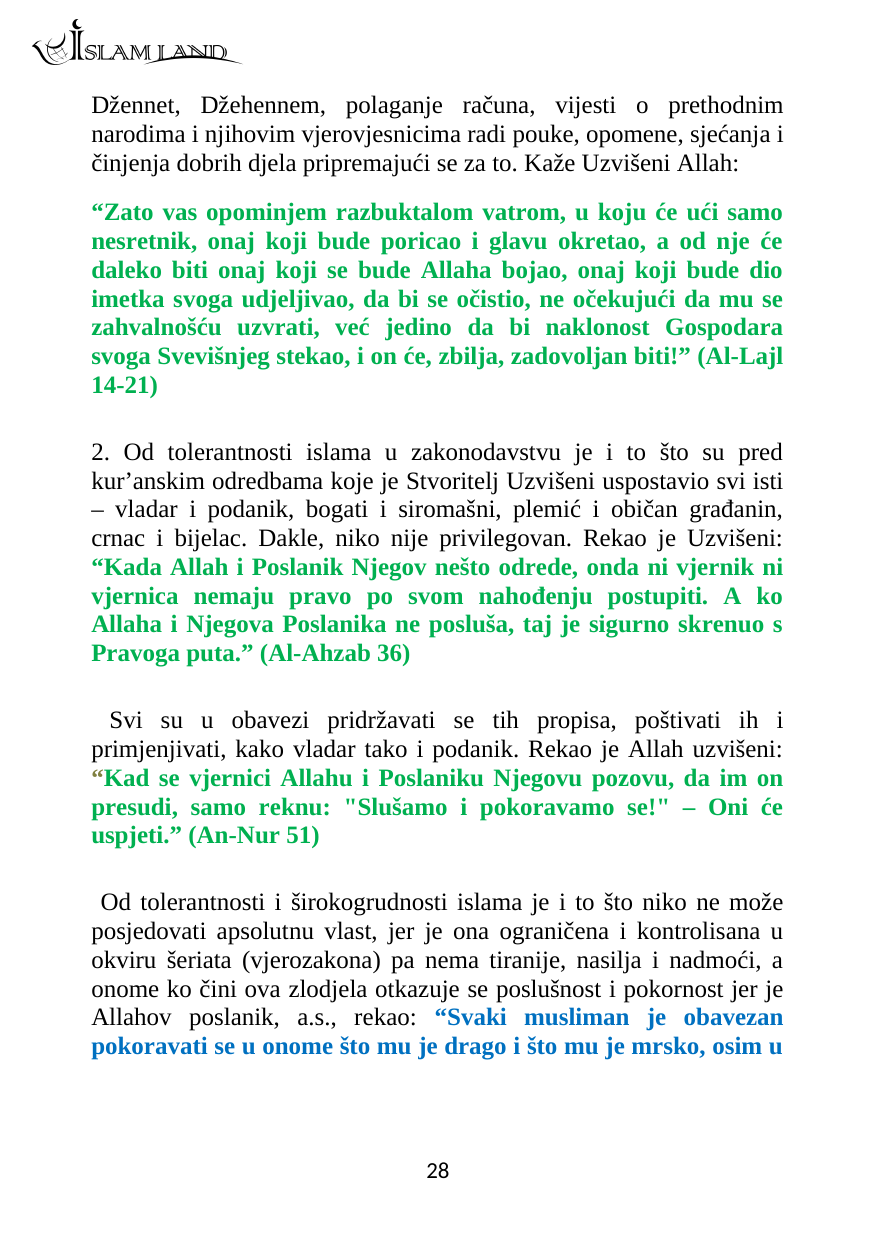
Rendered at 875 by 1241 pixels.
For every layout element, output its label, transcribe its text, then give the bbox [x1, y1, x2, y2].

text “Zato vas opominjem razbuktalom vatrom, u koju će ući samo nesretnik, onaj koji bude poricao i glavu okretao, a od nje će daleko biti onaj koji se bude Allaha bojao, onaj koji bude dio imetka svoga udjeljivao, da bi se očistio, ne očekujući da mu se zahvalnošću uzvrati, već jedino da bi naklonost Gospodara svoga Svevišnjeg stekao, i on će, zbilja, zadovoljan biti!” (Al-Lajl 14-21) [91, 197, 784, 399]
text Svi su u obavezi pridržavati se tih propisa, poštivati ih i primjenjivati, kako vladar tako i podanik. Rekao je Allah uzvišeni: “Kad se vjernici Allahu i Poslaniku Njegovu pozovu, da im on presudi, samo reknu: "Slušamo i pokoravamo se!" – Oni će uspjeti.” (An-Nur 51) [91, 705, 784, 849]
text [91, 90, 784, 177]
picture [31, 19, 244, 65]
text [91, 887, 784, 1060]
text 2. Od tolerantnosti islama u zakonodavstvu je i to što su pred kur’anskim odredbama koje je Stvoritelj Uzvišeni uspostavio svi isti – vladar i podanik, bogati i siromašni, plemić i običan građanin, crnac i bijelac. Dakle, niko nije privilegovan. Rekao je Uzvišeni: “Kada Allah i Poslanik Njegov nešto odrede, onda ni vjernik ni vjernica nemaju pravo po svom nahođenju postupiti. A ko Allaha i Njegova Poslanika ne posluša, taj je sigurno skrenuo s Pravoga puta.” (Al-Ahzab 36) [91, 437, 784, 667]
